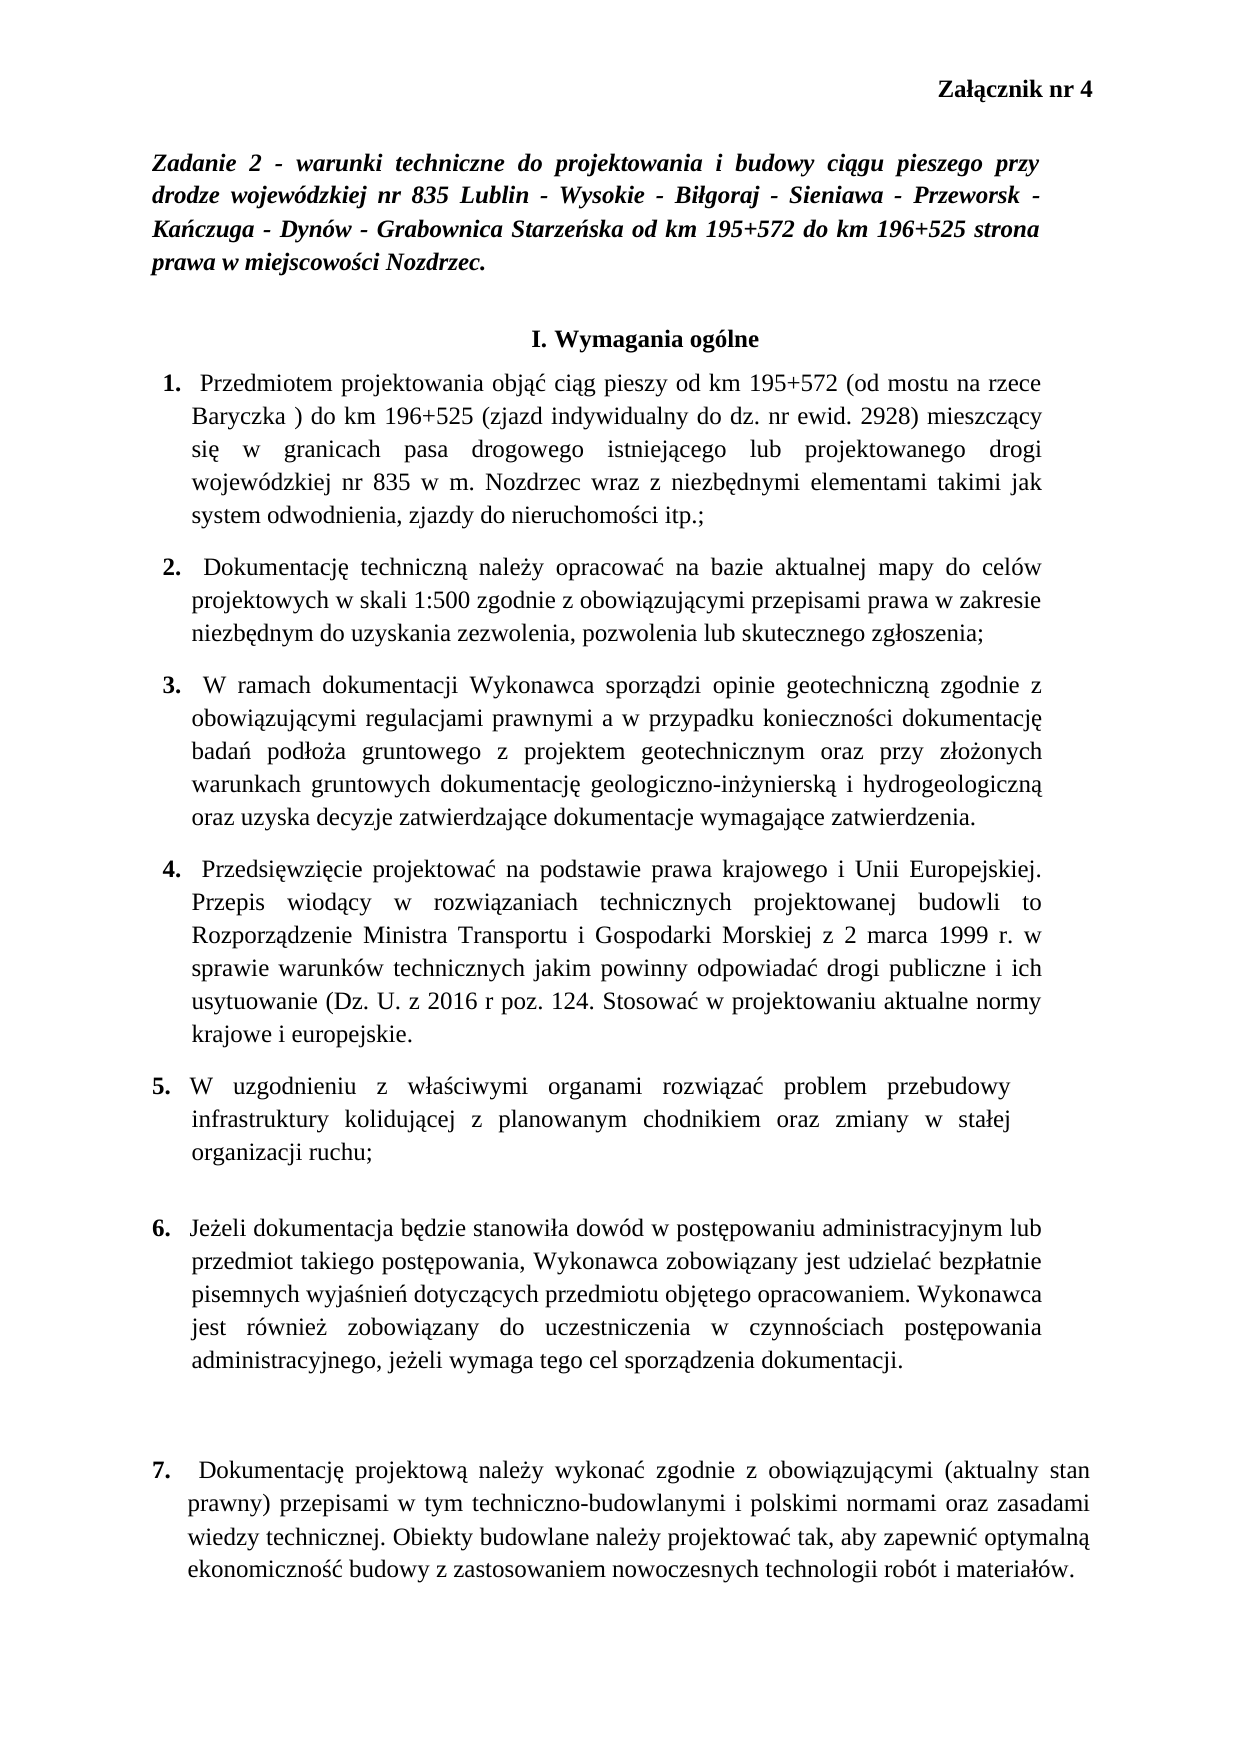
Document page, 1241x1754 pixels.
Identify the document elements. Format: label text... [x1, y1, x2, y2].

list Wymagania ogólne [531, 324, 1093, 352]
list Dokumentację techniczną należy opracować na bazie aktualnej mapy do celów projektowych w skali 1:500 zgodnie z obowiązującymi przepisami prawa w zakresie niezbędnym do uzyskania zezwolenia, pozwolenia lub skutecznego zgłoszenia; [162, 552, 1043, 647]
list W ramach dokumentacji Wykonawca sporządzi opinie geotechniczną zgodnie z obowiązującymi regulacjami prawnymi a w przypadku konieczności dokumentację badań podłoża gruntowego z projektem geotechnicznym oraz przy złożonych warunkach gruntowych dokumentację geologiczno-inżynierską i hydrogeologiczną oraz uzyska decyzje zatwierdzające dokumentacje wymagające zatwierdzenia. [162, 670, 1043, 831]
list Jeżeli dokumentacja będzie stanowiła dowód w postępowaniu administracyjnym lub przedmiot takiego postępowania, Wykonawca zobowiązany jest udzielać bezpłatnie pisemnych wyjaśnień dotyczących przedmiotu objętego opracowaniem. Wykonawca jest również zobowiązany do uczestniczenia w czynnościach postępowania administracyjnego, jeżeli wymaga tego cel sporządzenia dokumentacji. [152, 1213, 1043, 1374]
list Przedmiotem projektowania objąć ciąg pieszy od km 195+572 (od mostu na rzece Baryczka ) do km 196+525 (zjazd indywidualny do dz. nr ewid. 2928) mieszczący się w granicach pasa drogowego istniejącego lub projektowanego drogi wojewódzkiej nr 835 w m. Nozdrzec wraz z niezbędnymi elementami takimi jak system odwodnienia, zjazdy do nieruchomości itp.; [162, 368, 1043, 529]
text Zadanie 2 - warunki techniczne do projektowania i budowy ciągu pieszego przy drodze wojewódzkiej nr 835 Lublin - Wysokie - Biłgoraj - Sieniawa - Przeworsk - Kańczuga - Dynów - Grabownica Starzeńska od km 195+572 do km 196+525 strona prawa w miejscowości Nozdrzec. [152, 148, 1043, 275]
list Przedsięwzięcie projektować na podstawie prawa krajowego i Unii Europejskiej. Przepis wiodący w rozwiązaniach technicznych projektowanej budowli to Rozporządzenie Ministra Transportu i Gospodarki Morskiej z 2 marca 1999 r. w sprawie warunków technicznych jakim powinny odpowiadać drogi publiczne i ich usytuowanie (Dz. U. z 2016 r poz. 124. Stosować w projektowaniu aktualne normy krajowe i europejskie. [162, 854, 1043, 1048]
list Dokumentację projektową należy wykonać zgodnie z obowiązującymi (aktualny stan prawny) przepisami w tym techniczno-budowlanymi i polskimi normami oraz zasadami wiedzy technicznej. Obiekty budowlane należy projektować tak, aby zapewnić optymalną ekonomiczność budowy z zastosowaniem nowoczesnych technologii robót i materiałów. [152, 1456, 1091, 1583]
list W uzgodnieniu z właściwymi organami rozwiązać problem przebudowy infrastruktury kolidującej z planowanym chodnikiem oraz zmiany w stałej organizacji ruchu; [152, 1071, 1011, 1166]
